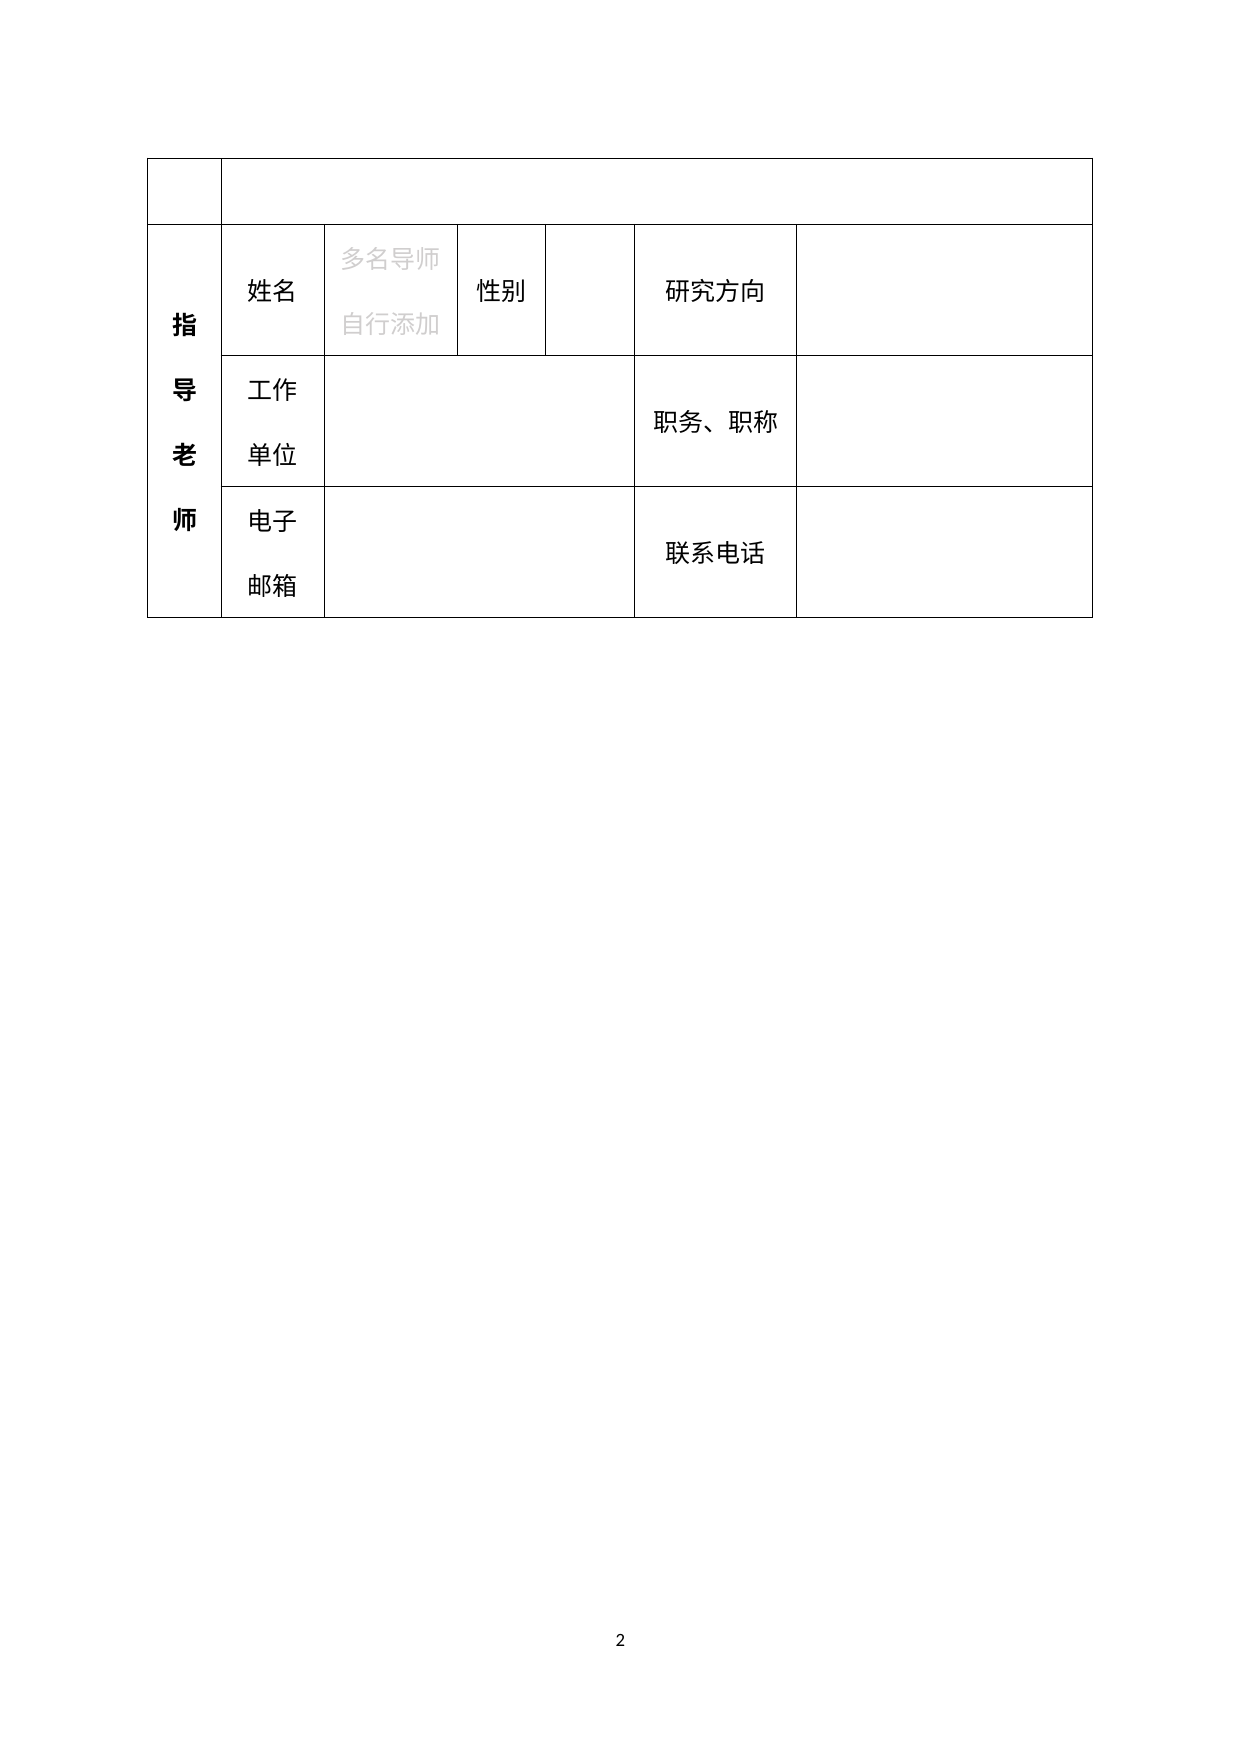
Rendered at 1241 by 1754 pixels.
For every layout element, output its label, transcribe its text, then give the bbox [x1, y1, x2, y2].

table_cell 联系电话 [635, 487, 796, 617]
table_cell [325, 487, 634, 617]
table_cell [797, 487, 1092, 617]
table_cell [325, 356, 634, 486]
table_cell 姓名 [222, 225, 324, 355]
table_cell 研究方向 [635, 225, 796, 355]
table_cell [222, 159, 1092, 224]
table_cell 工作 单位 [222, 356, 324, 486]
table_cell [546, 225, 634, 355]
table_cell 职务、职称 [635, 356, 796, 486]
table_cell [797, 225, 1092, 355]
table_cell 指 导 老 师 [148, 225, 221, 617]
table_cell 多名导师自行添加 [325, 225, 457, 355]
table_cell 电子 邮箱 [222, 487, 324, 617]
table_cell [797, 356, 1092, 486]
table_cell 性别 [458, 225, 545, 355]
